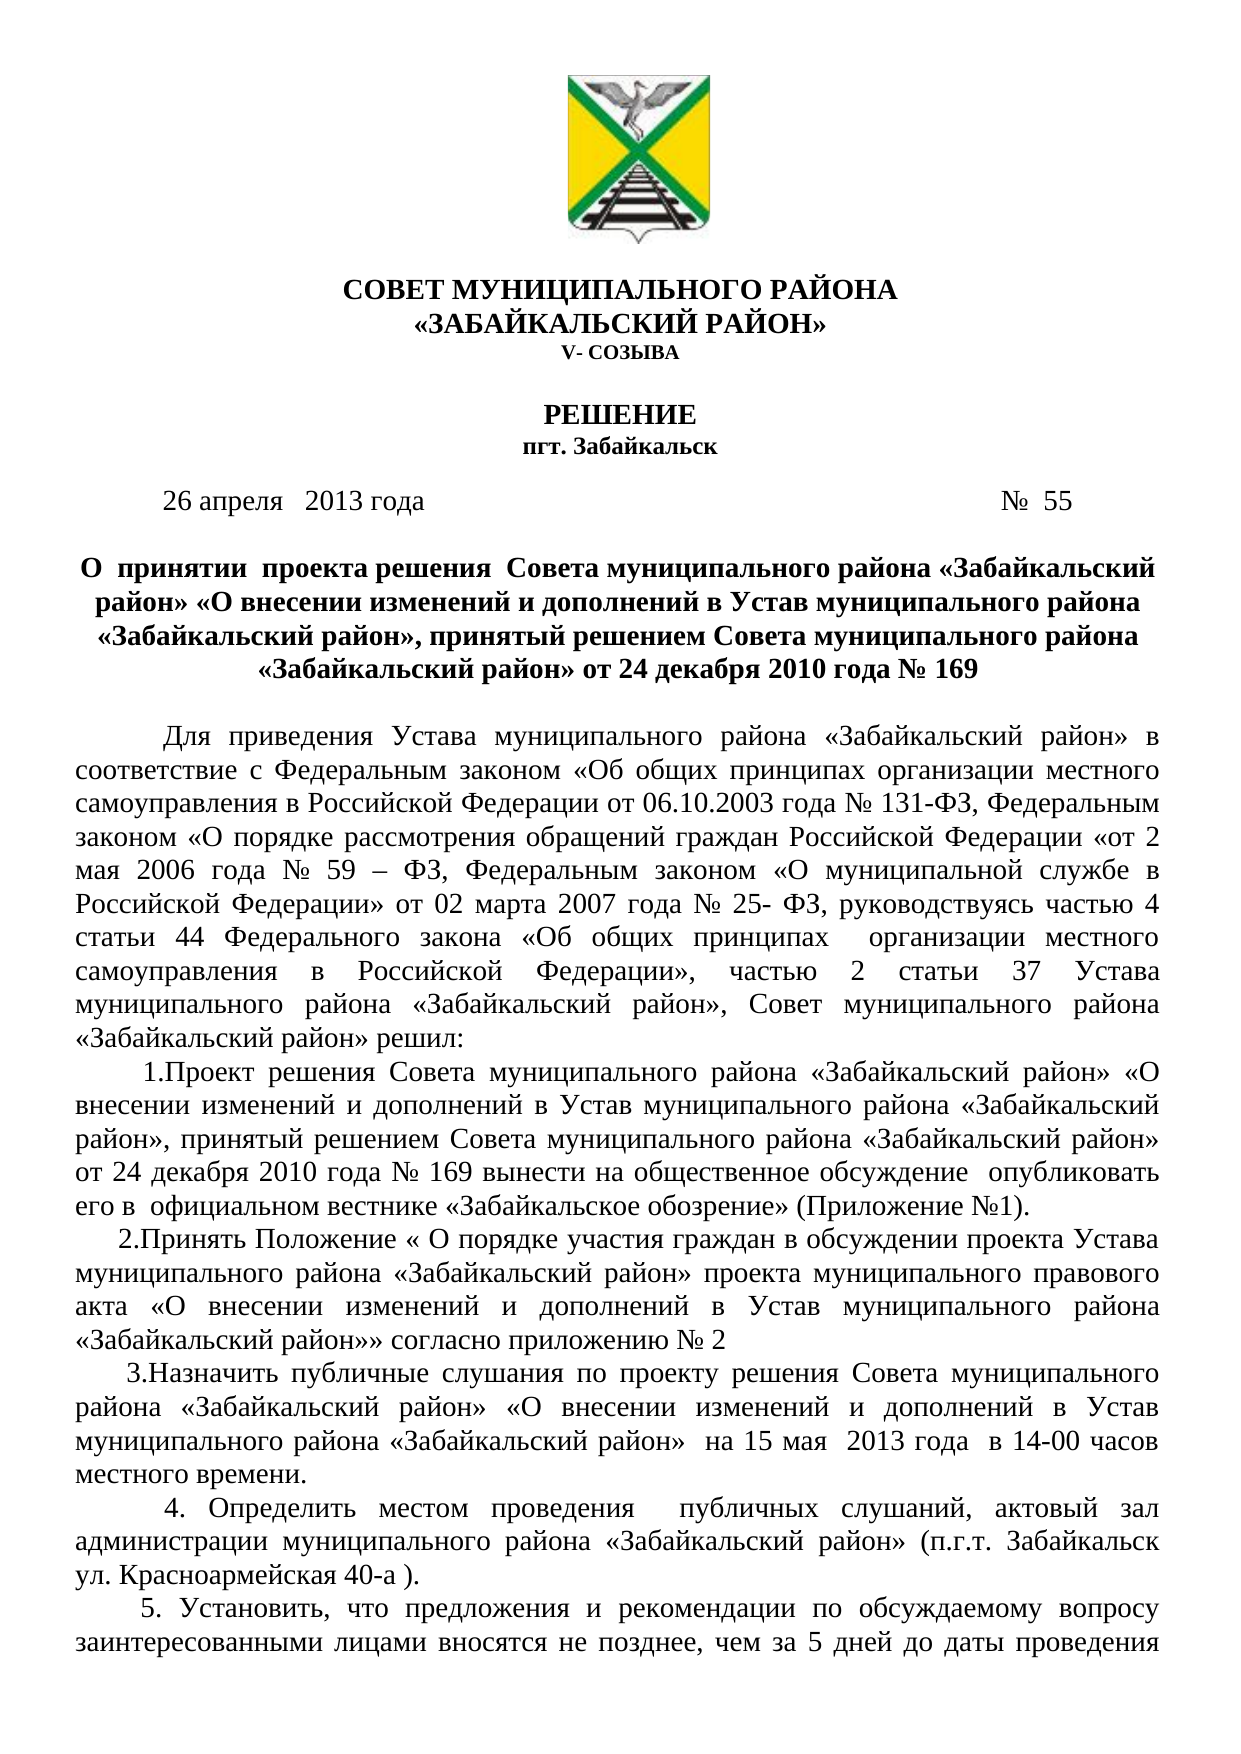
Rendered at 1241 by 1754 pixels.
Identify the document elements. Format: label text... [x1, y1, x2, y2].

text О принятии проекта решения Совета муниципального района «Забайкальский район» «О внесении изменений и дополнений в Устав муниципального района «Забайкальский район», принятый решением Совета муниципального района «Забайкальский район» от 24 декабря 2010 года № 169 [75, 551, 1161, 685]
subtitle пгт. Забайкальск [75, 431, 1165, 459]
subtitle РЕШЕНИЕ [75, 397, 1165, 431]
text 26 апреля 2013 года № 55 [75, 483, 1165, 517]
text 3.Назначить публичные слушания по проекту решения Совета муниципального района «Забайкальский район» «О внесении изменений и дополнений в Устав муниципального района «Забайкальский район» на 15 мая 2013 года в 14-00 часов местного времени. [75, 1356, 1161, 1490]
picture [567, 75, 711, 244]
text 4. Определить местом проведения публичных слушаний, актовый зал администрации муниципального района «Забайкальский район» (п.г.т. Забайкальск ул. Красноармейская 40-а ). [75, 1490, 1161, 1590]
text Для приведения Устава муниципального района «Забайкальский район» в соответствие с Федеральным законом «Об общих принципах организации местного самоуправления в Российской Федерации от 06.10.2003 года № 131-ФЗ, Федеральным законом «О порядке рассмотрения обращений граждан Российской Федерации «от 2 мая 2006 года № 59 – ФЗ, Федеральным законом «О муниципальной службе в Российской Федерации» от 02 марта 2007 года № 25- ФЗ, руководствуясь частью 4 статьи 44 Федерального закона «Об общих принципах организации местного самоуправления в Российской Федерации», частью 2 статьи 37 Устава муниципального района «Забайкальский район», Совет муниципального района «Забайкальский район» решил: [75, 718, 1161, 1054]
title СОВЕТ МУНИЦИПАЛЬНОГО РАЙОНА [75, 272, 1165, 306]
text V- СОЗЫВА [75, 339, 1165, 364]
text 2.Принять Положение « О порядке участия граждан в обсуждении проекта Устава муниципального района «Забайкальский район» проекта муниципального правового акта «О внесении изменений и дополнений в Устав муниципального района «Забайкальский район»» согласно приложению № 2 [75, 1221, 1161, 1356]
text 1.Проект решения Совета муниципального района «Забайкальский район» «О внесении изменений и дополнений в Устав муниципального района «Забайкальский район», принятый решением Совета муниципального района «Забайкальский район» от 24 декабря 2010 года № 169 вынести на общественное обсуждение опубликовать его в официальном вестнике «Забайкальское обозрение» (Приложение №1). [75, 1054, 1161, 1221]
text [75, 1590, 1161, 1657]
title «ЗАБАЙКАЛЬСКИЙ РАЙОН» [75, 306, 1165, 339]
